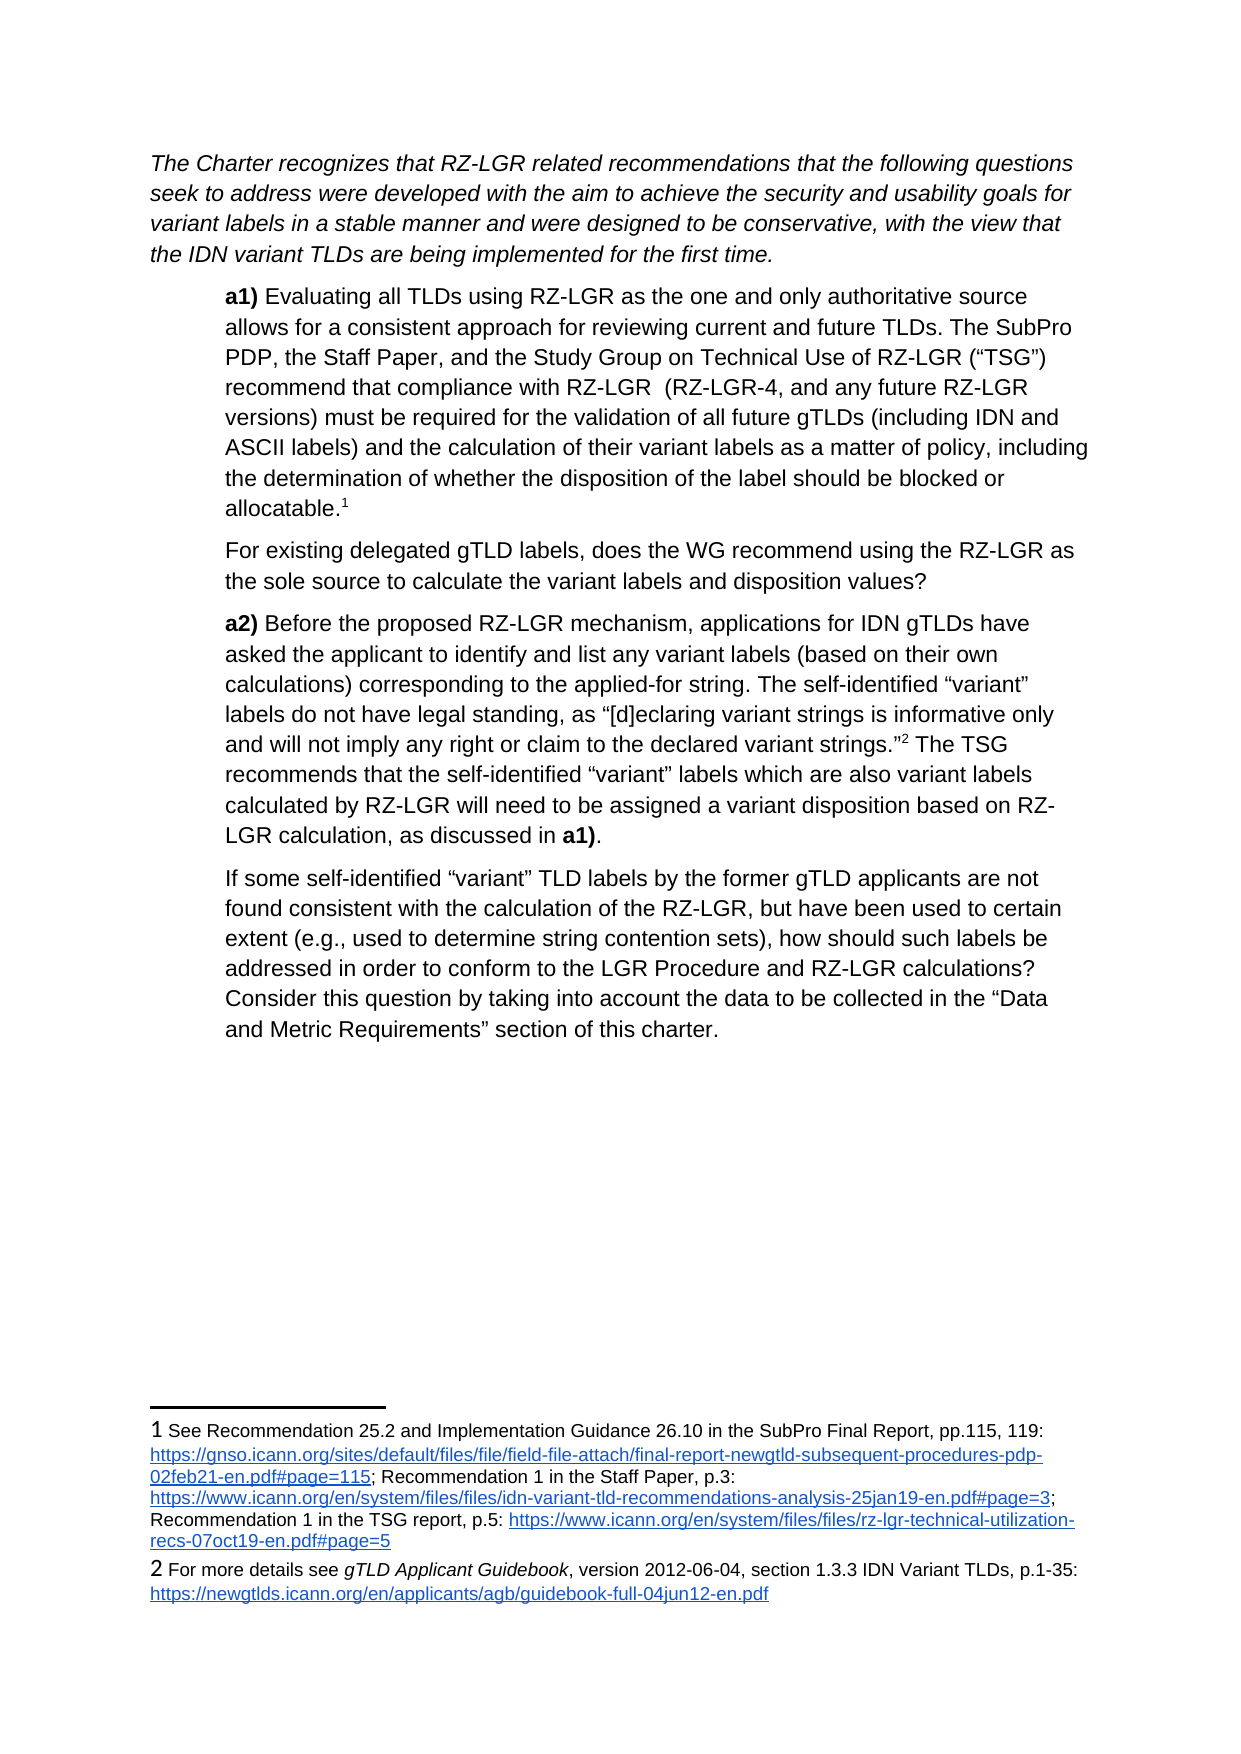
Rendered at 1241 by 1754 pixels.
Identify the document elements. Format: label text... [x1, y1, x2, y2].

text a1) Evaluating all TLDs using RZ-LGR as the one and only authoritative source allows for a consistent approach for reviewing current and future TLDs. The SubPro PDP, the Staff Paper, and the Study Group on Technical Use of RZ-LGR (“TSG”) recommend that compliance with RZ-LGR (RZ-LGR-4, and any future RZ-LGR versions) must be required for the validation of all future gTLDs (including IDN and ASCII labels) and the calculation of their variant labels as a matter of policy, including the determination of whether the disposition of the label should be blocked or allocatable. [225, 283, 1090, 521]
text If some self-identified “variant” TLD labels by the former gTLD applicants are not found consistent with the calculation of the RZ-LGR, but have been used to certain extent (e.g., used to determine string contention sets), how should such labels be addressed in order to conform to the LGR Procedure and RZ-LGR calculations? Consider this question by taking into account the data to be collected in the “Data and Metric Requirements” section of this charter. [225, 864, 1090, 1042]
text The Charter recognizes that RZ-LGR related recommendations that the following questions seek to address were developed with the aim to achieve the security and usability goals for variant labels in a stable manner and were designed to be conservative, with the view that the IDN variant TLDs are being implemented for the first time. [150, 150, 1090, 267]
text For existing delegated gTLD labels, does the WG recommend using the RZ-LGR as the sole source to calculate the variant labels and disposition values? [225, 537, 1090, 594]
text a2) Before the proposed RZ-LGR mechanism, applications for IDN gTLDs have asked the applicant to identify and list any variant labels (based on their own calculations) corresponding to the applied-for string. The self-identified “variant” labels do not have legal standing, as “[d]eclaring variant strings is informative only and will not imply any right or claim to the declared variant strings.” The TSG recommends that the self-identified “variant” labels which are also variant labels calculated by RZ-LGR will need to be assigned a variant disposition based on RZ-LGR calculation, as discussed in a1). [225, 610, 1090, 848]
